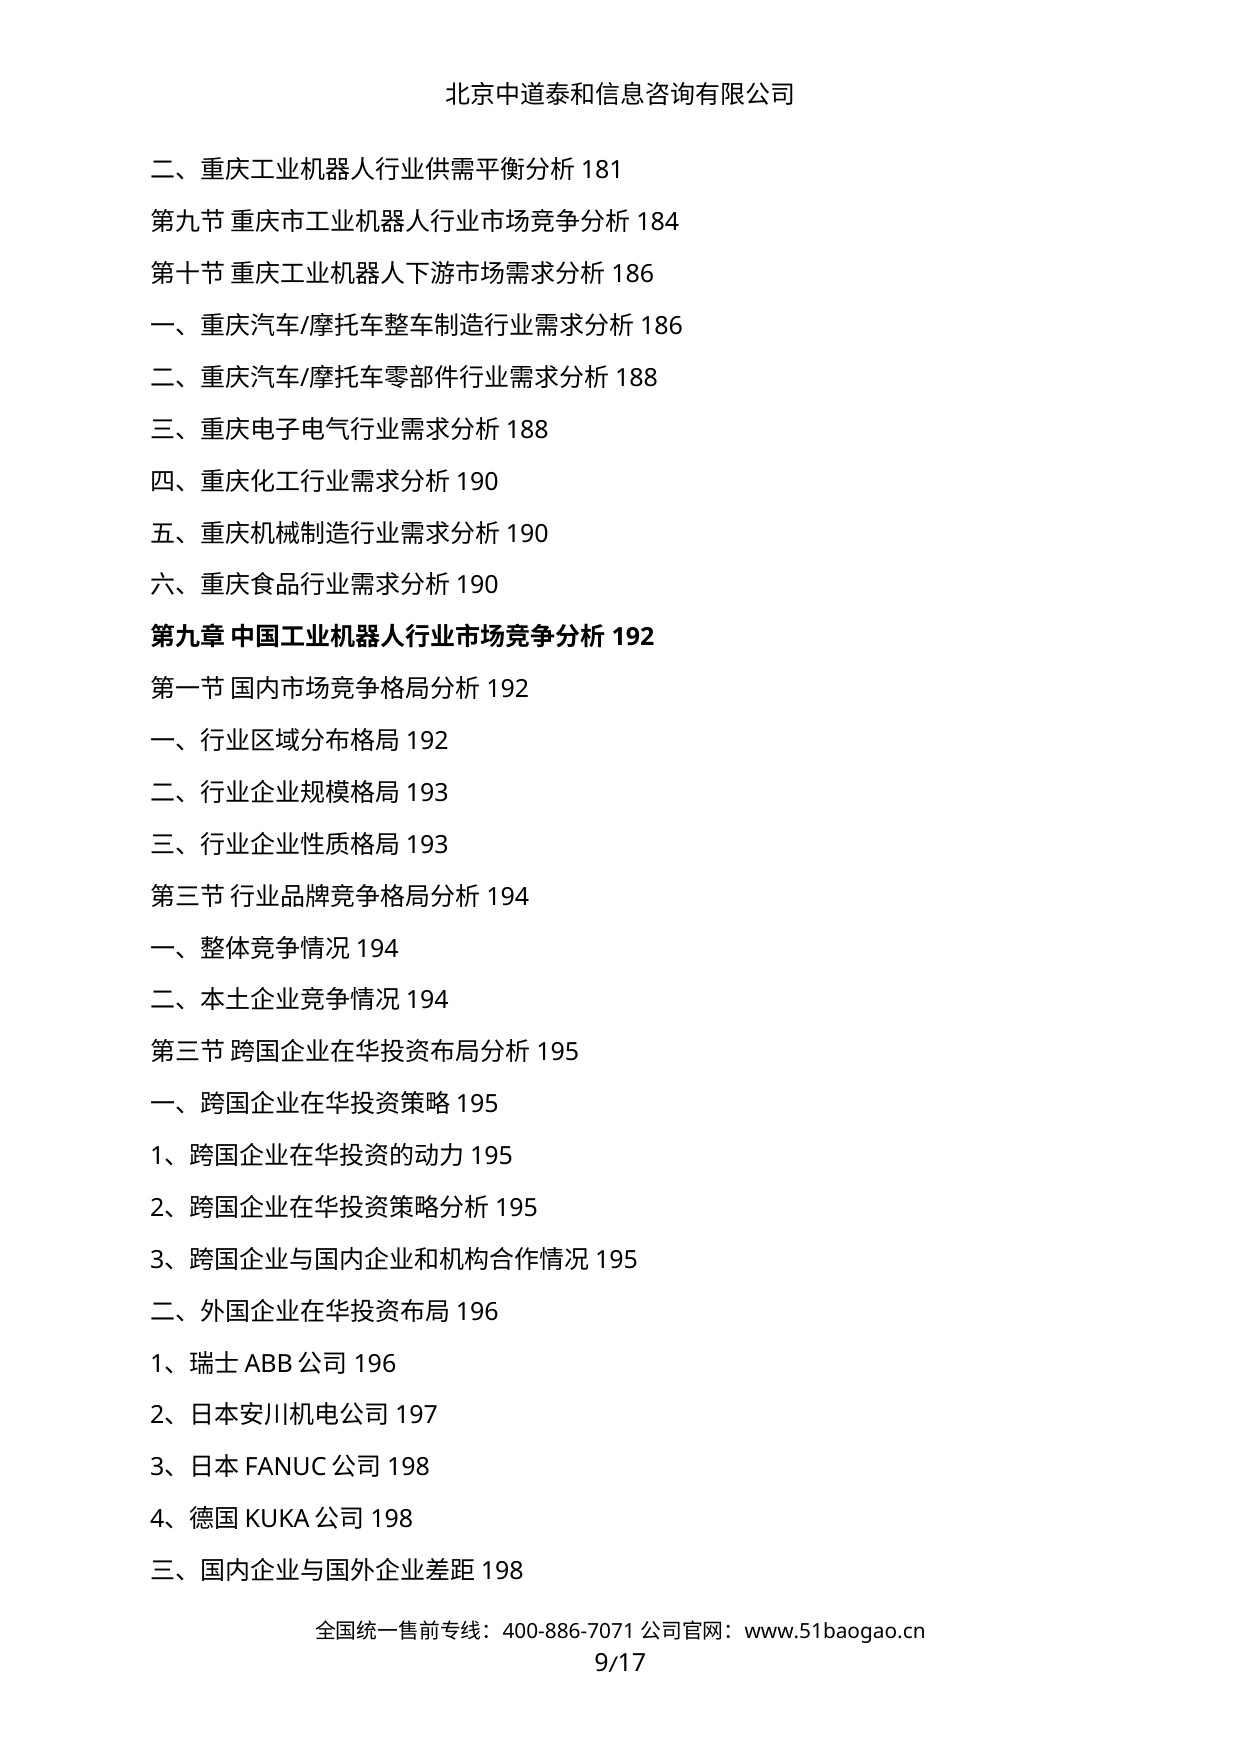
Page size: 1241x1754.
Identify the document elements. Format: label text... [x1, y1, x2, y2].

text 五、重庆机械制造行业需求分析 190 [150, 513, 1090, 549]
text 第九节 重庆市工业机器人行业市场竞争分析 184 [150, 202, 1090, 238]
text 第三节 跨国企业在华投资布局分析 195 [150, 1032, 1090, 1068]
text 三、国内企业与国外企业差距 198 [150, 1551, 1090, 1587]
text 三、行业企业性质格局 193 [150, 824, 1090, 861]
text 二、外国企业在华投资布局 196 [150, 1291, 1090, 1327]
text 3、日本FANUC公司 198 [150, 1447, 1090, 1483]
text 第十节 重庆工业机器人下游市场需求分析 186 [150, 254, 1090, 290]
text 3、跨国企业与国内企业和机构合作情况 195 [150, 1239, 1090, 1276]
text 二、重庆工业机器人行业供需平衡分析 181 [150, 150, 1090, 186]
text 二、行业企业规模格局 193 [150, 772, 1090, 809]
text 四、重庆化工行业需求分析 190 [150, 461, 1090, 497]
text 二、重庆汽车/摩托车零部件行业需求分析 188 [150, 357, 1090, 394]
text 第一节 国内市场竞争格局分析 192 [150, 669, 1090, 705]
text 六、重庆食品行业需求分析 190 [150, 565, 1090, 601]
text 一、行业区域分布格局 192 [150, 721, 1090, 757]
text 三、重庆电子电气行业需求分析 188 [150, 409, 1090, 446]
text 一、跨国企业在华投资策略 195 [150, 1084, 1090, 1120]
text 二、本土企业竞争情况 194 [150, 980, 1090, 1016]
text 一、重庆汽车/摩托车整车制造行业需求分析 186 [150, 306, 1090, 342]
text 4、德国KUKA公司 198 [150, 1499, 1090, 1535]
text 第九章 中国工业机器人行业市场竞争分析 192 [150, 617, 1090, 653]
text 1、跨国企业在华投资的动力 195 [150, 1136, 1090, 1172]
text 2、跨国企业在华投资策略分析 195 [150, 1187, 1090, 1224]
text 第三节 行业品牌竞争格局分析 194 [150, 876, 1090, 912]
text 一、整体竞争情况 194 [150, 928, 1090, 964]
text 1、瑞士ABB公司 196 [150, 1343, 1090, 1379]
text 2、日本安川机电公司 197 [150, 1395, 1090, 1431]
